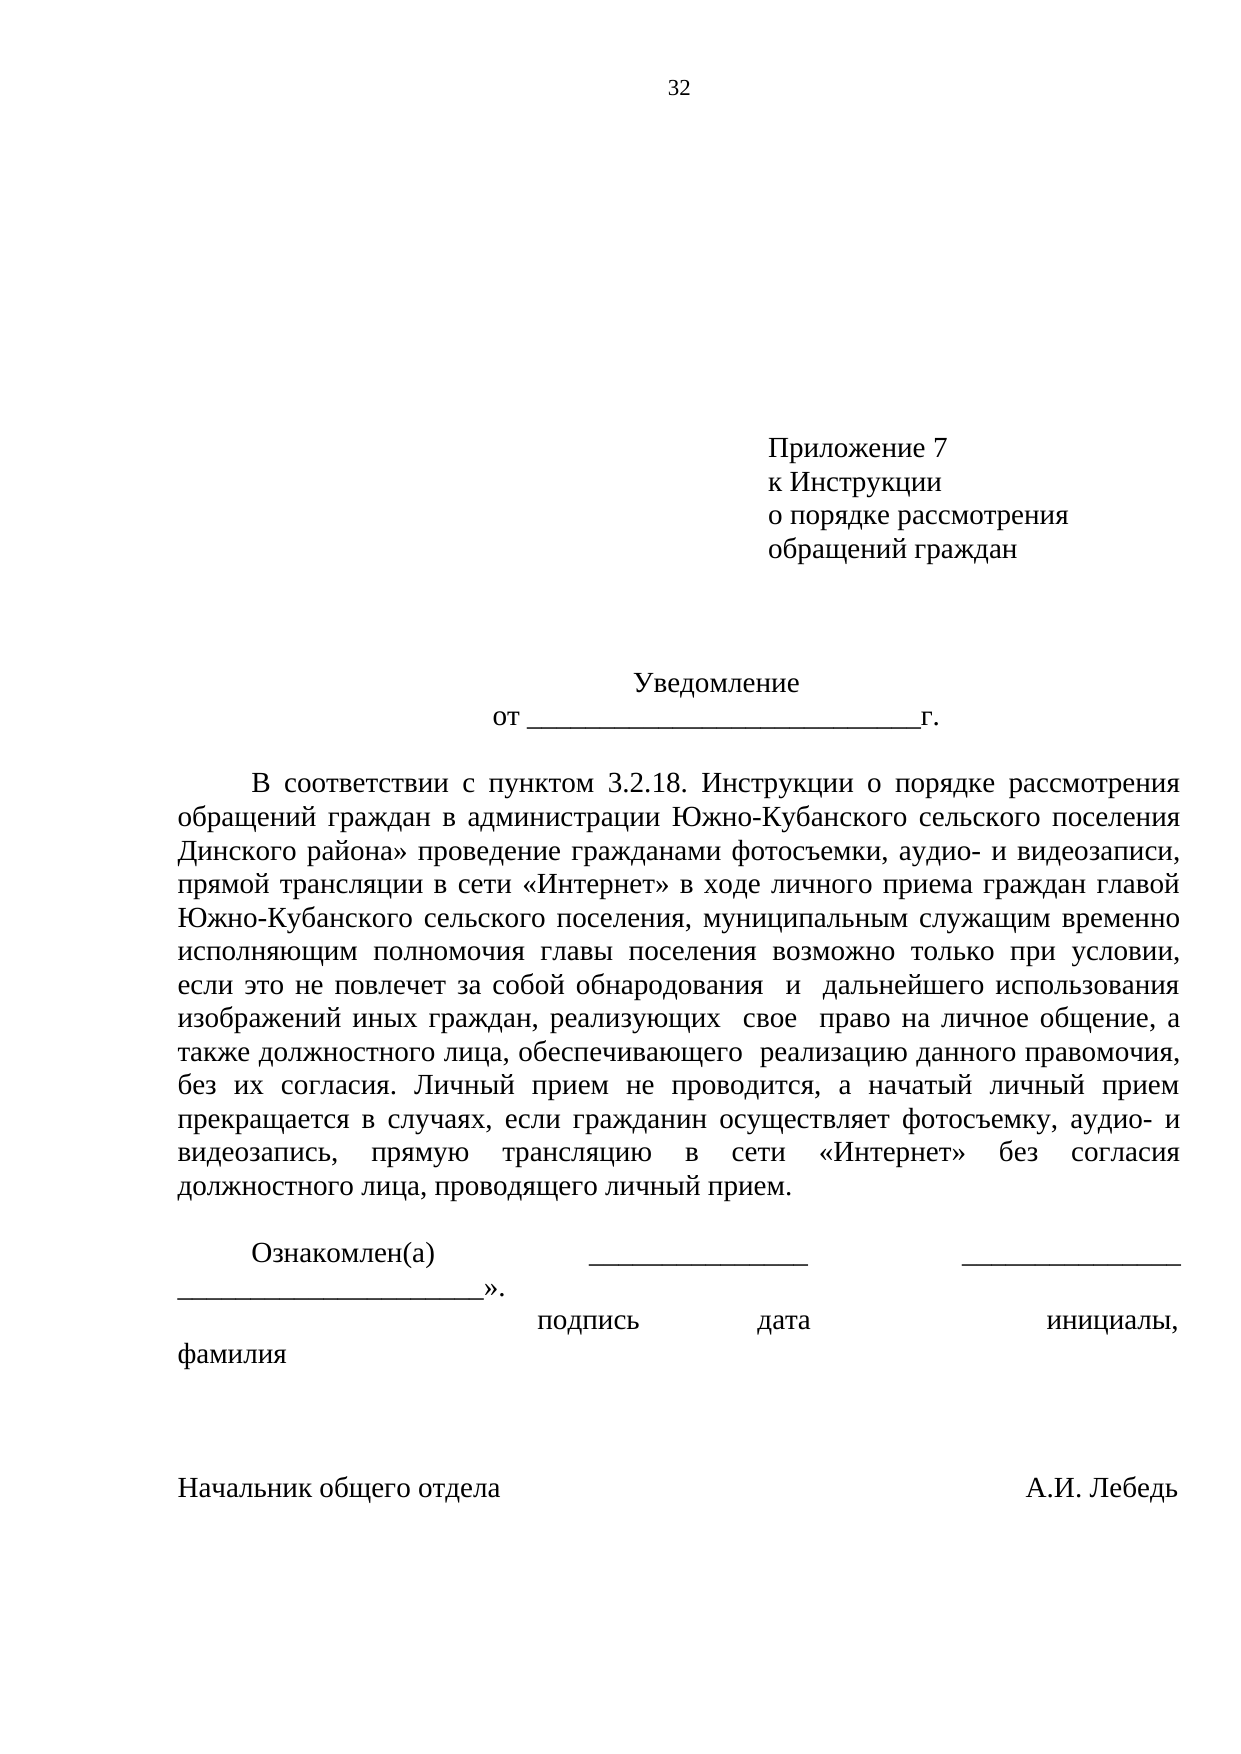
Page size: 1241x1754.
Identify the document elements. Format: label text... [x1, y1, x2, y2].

text В соответствии с пунктом 3.2.18. Инструкции о порядке рассмотрения обращений граждан в администрации Южно-Кубанского сельского поселения Динского района» проведение гражданами фотосъемки, аудио- и видеозаписи, прямой трансляции в сети «Интернет» в ходе личного приема граждан главой Южно-Кубанского сельского поселения, муниципальным служащим временно исполняющим полномочия главы поселения возможно только при условии, если это не повлечет за собой обнародования и дальнейшего использования изображений иных граждан, реализующих свое право на личное общение, а также должностного лица, обеспечивающего реализацию данного правомочия, без их согласия. Личный прием не проводится, а начатый личный прием прекращается в случаях, если гражданин осуществляет фотосъемку, аудио- и видеозапись, прямую трансляцию в сети «Интернет» без согласия должностного лица, проводящего личный прием. [177, 766, 1181, 1202]
text от ___________________________г. [177, 698, 1181, 732]
text о порядке рассмотрения [768, 497, 1181, 531]
text к Инструкции [768, 464, 1181, 497]
text обращений граждан [768, 531, 1181, 564]
text Уведомление [177, 665, 1181, 698]
text Начальник общего отдела А.И. Лебедь [177, 1470, 1181, 1503]
text Приложение 7 [768, 430, 1181, 464]
text подпись дата инициалы, фамилия [177, 1302, 1181, 1369]
text Ознакомлен(а) _______________ _______________ _____________________». [177, 1235, 1181, 1302]
